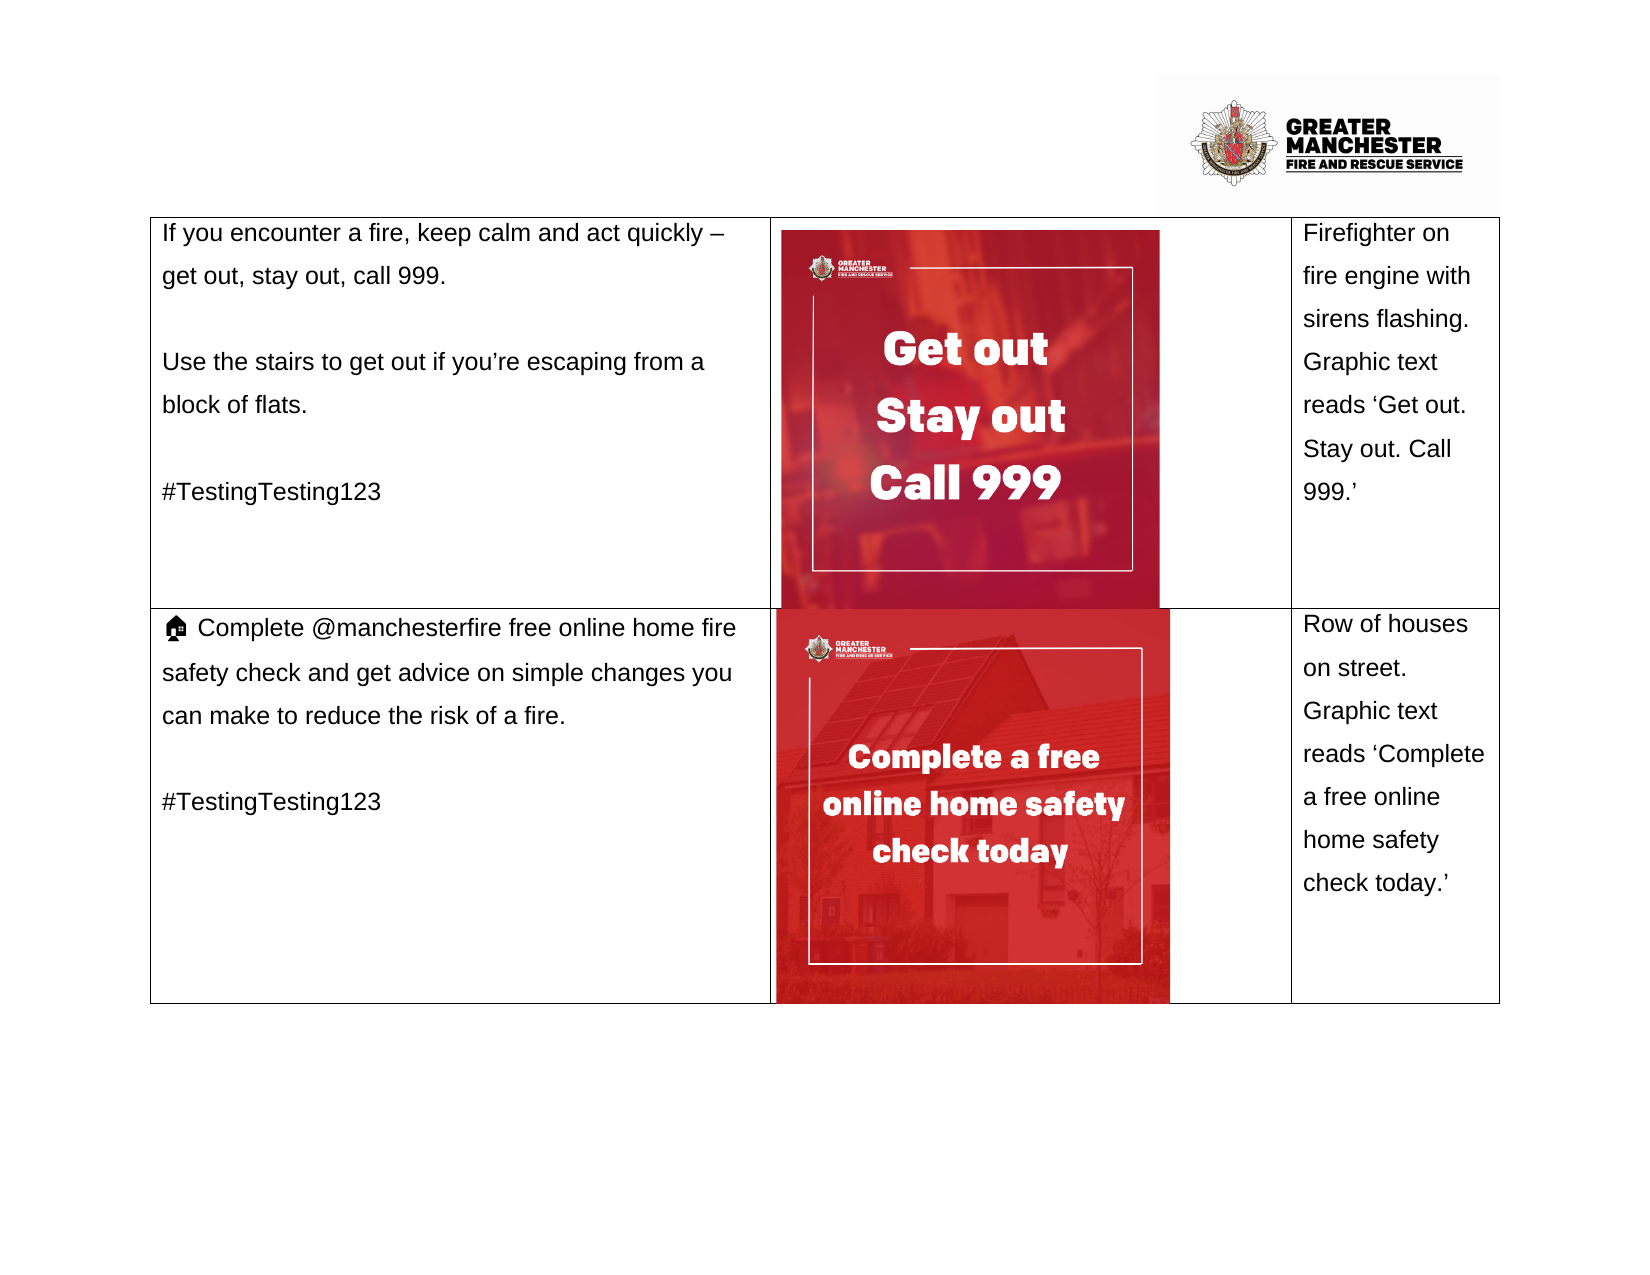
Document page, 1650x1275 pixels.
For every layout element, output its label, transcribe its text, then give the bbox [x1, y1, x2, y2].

picture [1157, 75, 1500, 217]
table_cell If you encounter a fire, keep calm and act quickly – get out, stay out, call 999. Use the stairs to get out if you’re escaping from a block of flats. #TestingTesting123 [151, 218, 770, 608]
table_cell [771, 218, 1291, 608]
table_cell Row of houses on street. Graphic text reads ‘Complete a free online home safety check today.’ [1292, 609, 1499, 1003]
picture [776, 230, 1171, 1004]
table_cell [1171, 609, 1291, 1003]
table_cell Firefighter on fire engine with sirens flashing. Graphic text reads ‘Get out. Stay out. Call 999.’ [1292, 218, 1499, 608]
table_cell 🏠 Complete @manchesterfire free online home fire safety check and get advice on simple changes you can make to reduce the risk of a fire. #TestingTesting123 [151, 609, 770, 1003]
table_cell [771, 609, 776, 1003]
